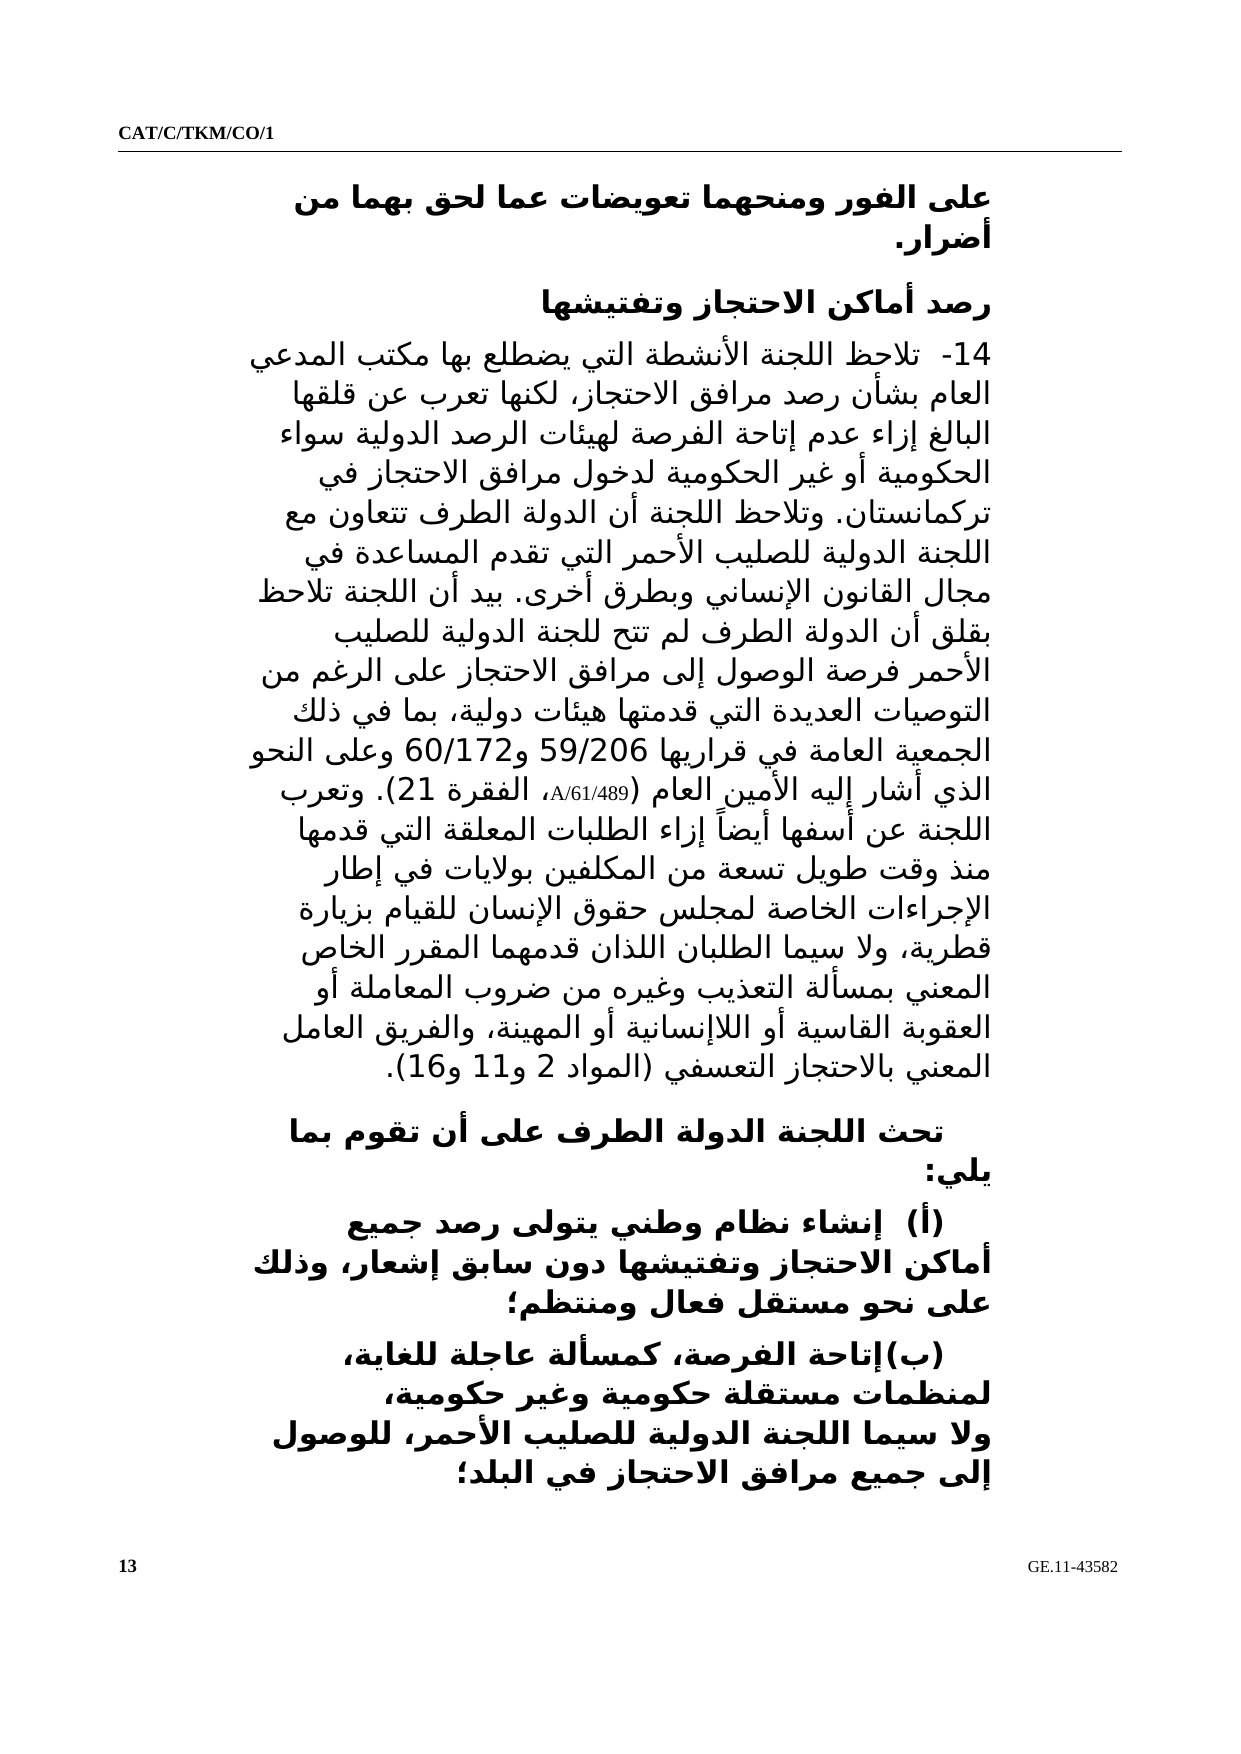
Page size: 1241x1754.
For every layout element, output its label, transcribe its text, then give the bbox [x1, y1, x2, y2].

text (ب) إتاحة الفرصة، كمسألة عاجلة للغاية، لمنظمات مستقلة حكومية وغير حكومية، ولا سيما اللجنة الدولية للصليب الأحمر، للوصول إلى جميع مرافق الاحتجاز في البلد؛ [248, 1333, 992, 1492]
text 14- تلاحظ اللجنة الأنشطة التي يضطلع بها مكتب المدعي العام بشأن رصد مرافق الاحتجاز، لكنها تعرب عن قلقها البالغ إزاء عدم إتاحة الفرصة لهيئات الرصد الدولية سواء الحكومية أو غير الحكومية لدخول مرافق الاحتجاز في تركمانستان. وتلاحظ اللجنة أن الدولة الطرف تتعاون مع اللجنة الدولية للصليب الأحمر التي تقدم المساعدة في مجال القانون الإنساني وبطرق أخرى. بيد أن اللجنة تلاحظ بقلق أن الدولة الطرف لم تتح للجنة الدولية للصليب الأحمر فرصة الوصول إلى مرافق الاحتجاز على الرغم من التوصيات العديدة التي قدمتها هيئات دولية، بما في ذلك الجمعية العامة في قراريها 59/206 و60/172 وعلى النحو الذي أشار إليه الأمين العام (A/61/489، الفقرة 21). وتعرب اللجنة عن أسفها أيضاً إزاء الطلبات المعلقة التي قدمها منذ وقت طويل تسعة من المكلفين بولايات في إطار الإجراءات الخاصة لمجلس حقوق الإنسان للقيام بزيارة قطرية، ولا سيما الطلبان اللذان قدمهما المقرر الخاص المعني بمسألة التعذيب وغيره من ضروب المعاملة أو العقوبة القاسية أو اللاإنسانية أو المهينة، والفريق العامل المعني بالاحتجاز التعسفي (المواد 2 و11 و16). [248, 333, 992, 1086]
text تحث اللجنة الدولة الطرف على أن تقوم بما يلي: [248, 1111, 1122, 1190]
text رصد أماكن الاحتجاز وتفتيشها [248, 281, 1122, 321]
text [248, 177, 992, 256]
text (أ) إنشاء نظام وطني يتولى رصد جميع أماكن الاحتجاز وتفتيشها دون سابق إشعار، وذلك على نحو مستقل فعال ومنتظم؛ [248, 1202, 992, 1321]
